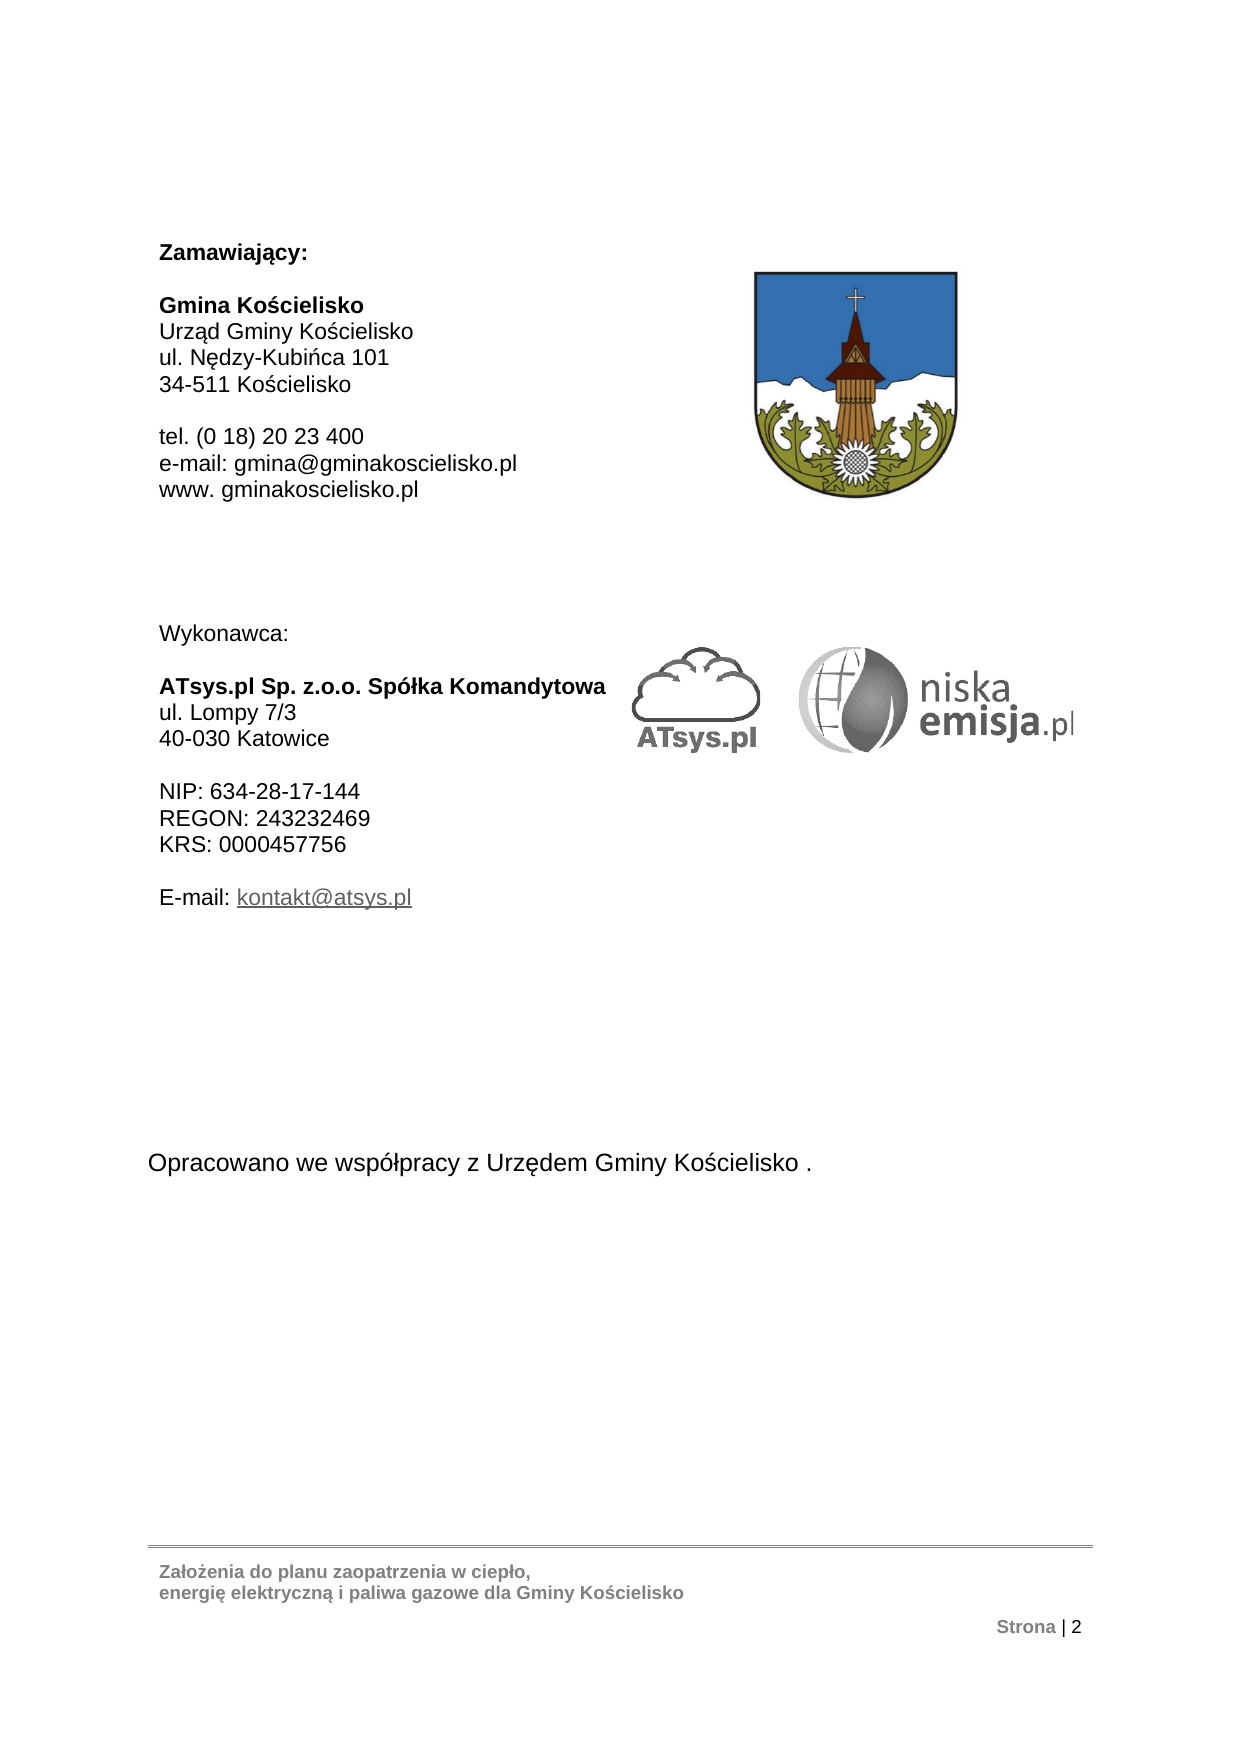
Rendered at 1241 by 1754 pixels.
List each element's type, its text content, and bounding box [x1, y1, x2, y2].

table_cell Wykonawca: ATsys.pl Sp. z.o.o. Spółka Komandytowa ul. Lompy 7/3 40-030 Katowice NIP: 634-28-17-144 REGON: 243232469 KRS: 0000457756 E-mail: kontakt@atsys.pl [148, 620, 620, 1092]
table_header [620, 148, 1093, 620]
picture [798, 647, 1074, 753]
table_header Zamawiający: Gmina Kościelisko Urząd Gminy Kościelisko ul. Nędzy-Kubińca 101 34-511 Kościelisko tel. (0 18) 20 23 400 e-mail: gmina@gminakoscielisko.pl www. gminakoscielisko.pl [148, 148, 620, 620]
table_cell [620, 620, 1093, 1092]
text Opracowano we współpracy z Urzędem Gminy Kościelisko . [148, 1148, 1093, 1177]
picture [749, 265, 964, 503]
picture [631, 647, 761, 753]
